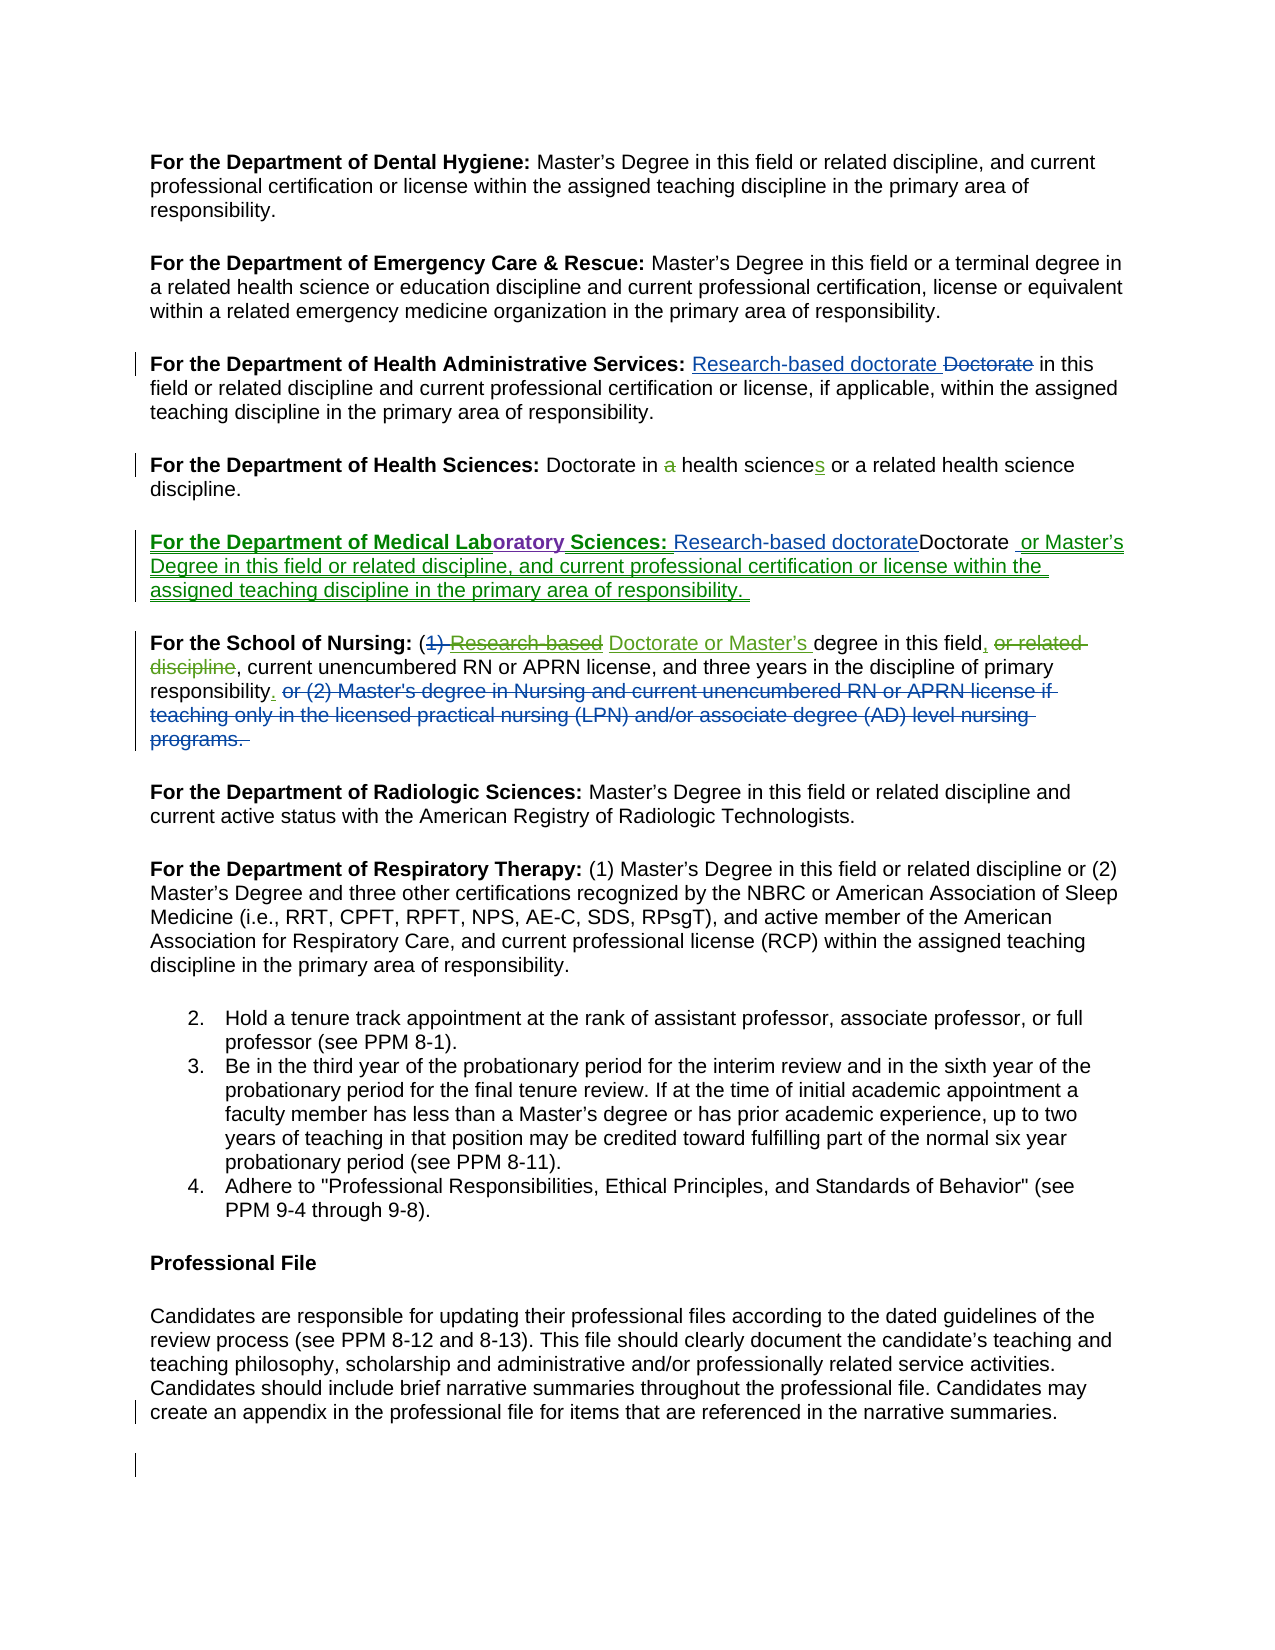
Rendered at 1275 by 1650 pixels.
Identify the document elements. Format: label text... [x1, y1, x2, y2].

list Hold a tenure track appointment at the rank of assistant professor, associate professor, or full professor (see PPM 8-1). [187, 1006, 1125, 1054]
text For the Department of Respiratory Therapy: (1) Master’s Degree in this field or related discipline or (2) Master’s Degree and three other certifications recognized by the NBRC or American Association of Sleep Medicine (i.e., RRT, CPFT, RPFT, NPS, AE-C, SDS, RPsgT), and active member of the American Association for Respiratory Care, and current professional license (RCP) within the assigned teaching discipline in the primary area of responsibility. [150, 857, 1125, 977]
list Be in the third year of the probationary period for the interim review and in the sixth year of the probationary period for the final tenure review. If at the time of initial academic appointment a faculty member has less than a Master’s degree or has prior academic experience, up to two years of teaching in that position may be credited toward fulfilling part of the normal six year probationary period (see PPM 8-11). [187, 1054, 1125, 1174]
text For the Department of Health Administrative Services: in this field or related discipline and current professional certification or license, if applicable, within the assigned teaching discipline in the primary area of responsibility. [150, 352, 1125, 424]
text For the Department of Emergency Care & Rescue: Master’s Degree in this field or a terminal degree in a related health science or education discipline and current professional certification, license or equivalent within a related emergency medicine organization in the primary area of responsibility. [150, 251, 1125, 323]
text Professional File [150, 1251, 1125, 1275]
text For the Department of Radiologic Sciences: Master’s Degree in this field or related discipline and current active status with the American Registry of Radiologic Technologists. [150, 780, 1125, 828]
text For the School of Nursing: ( degree in this field , current unencumbered RN or APRN license, and three years in the discipline of primary responsibility [150, 631, 1125, 751]
text For the Department of Health Sciences: Doctorate in health science or a related health science discipline. [150, 453, 1125, 501]
text For the Department of Dental Hygiene: Master’s Degree in this field or related discipline, and current professional certification or license within the assigned teaching discipline in the primary area of responsibility. [150, 150, 1125, 222]
text Candidates are responsible for updating their professional files according to the dated guidelines of the review process (see PPM 8-12 and 8-13). This file should clearly document the candidate’s teaching and teaching philosophy, scholarship and administrative and/or professionally related service activities. Candidates should include brief narrative summaries throughout the professional file. Candidates may create an appendix in the professional file for items that are referenced in the narrative summaries. [150, 1304, 1125, 1424]
list Adhere to "Professional Responsibilities, Ethical Principles, and Standards of Behavior" (see PPM 9-4 through 9-8). [187, 1174, 1125, 1222]
